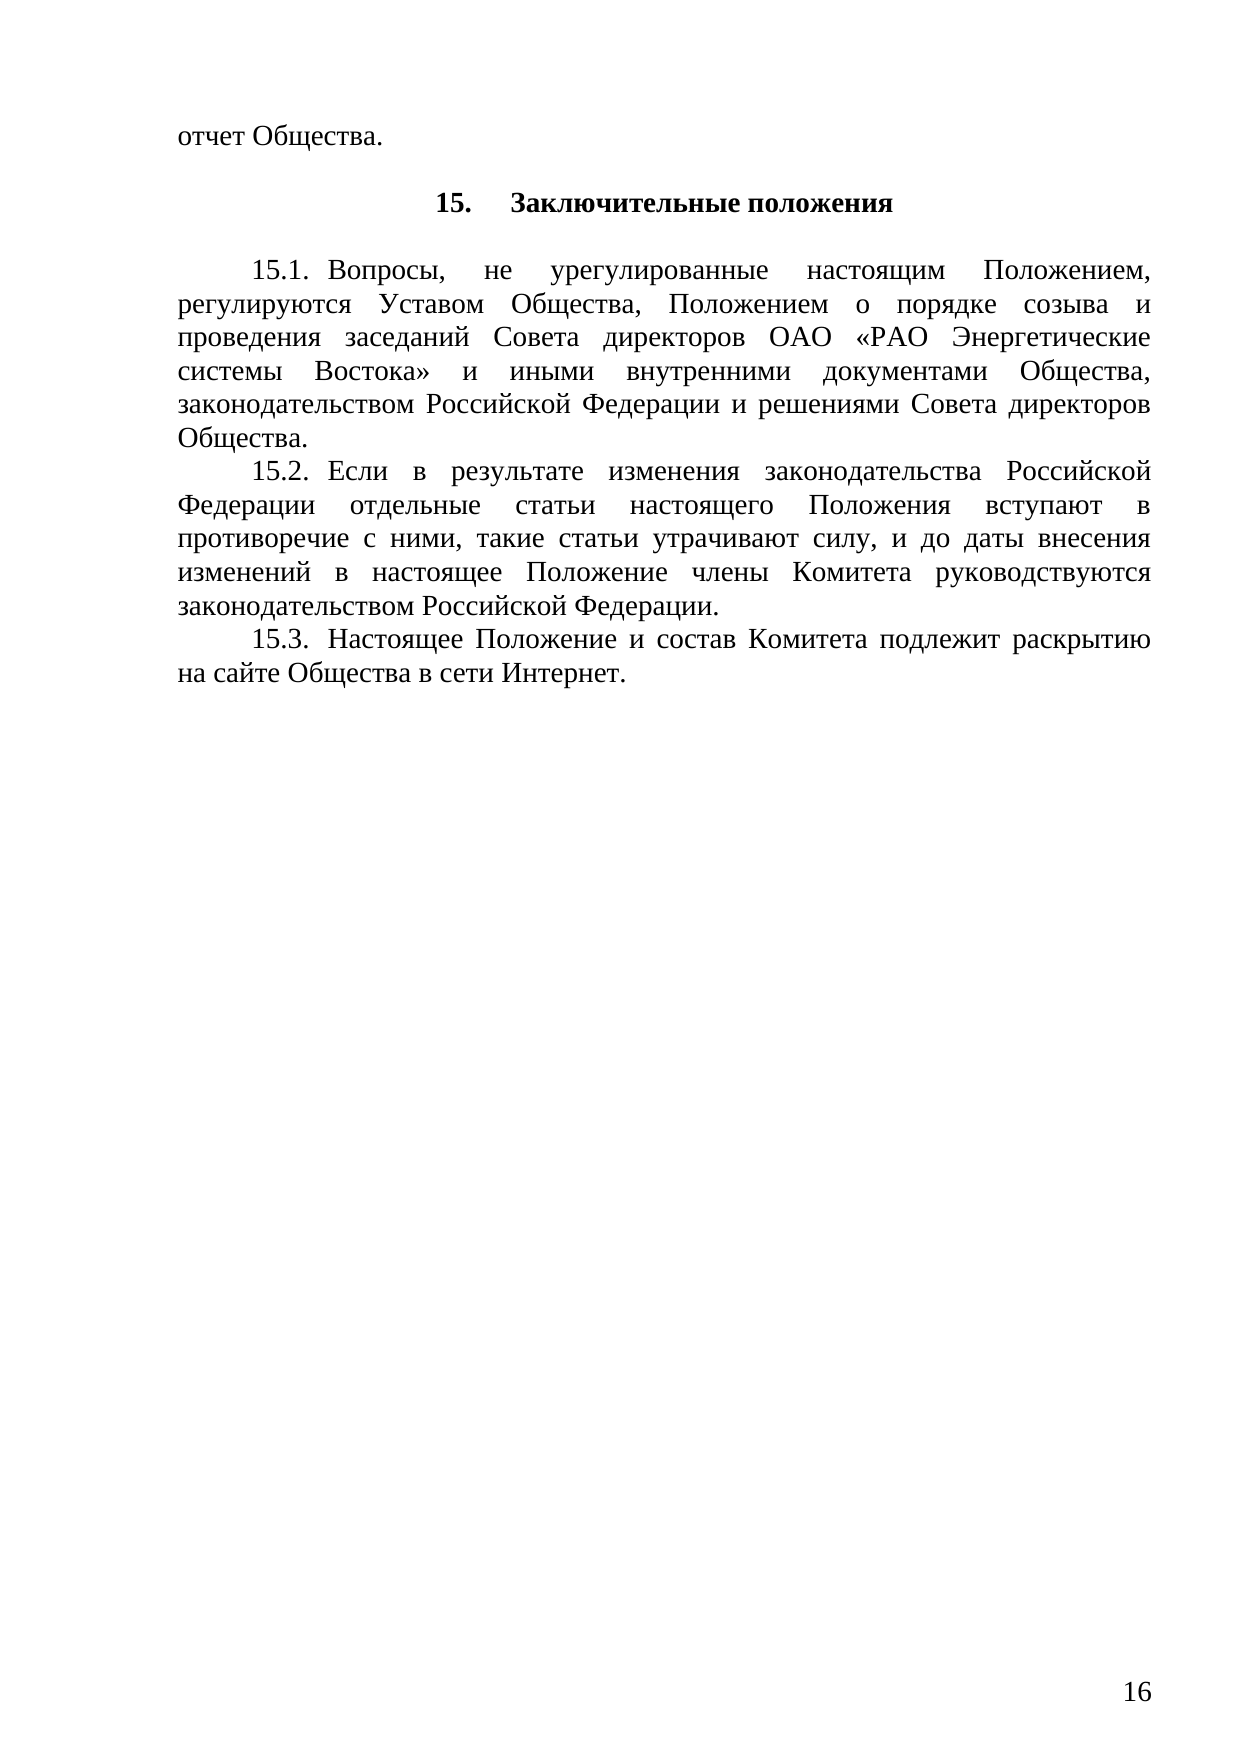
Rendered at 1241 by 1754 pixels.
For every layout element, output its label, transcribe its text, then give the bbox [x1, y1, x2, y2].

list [177, 118, 1152, 152]
list Настоящее Положение и состав Комитета подлежит раскрытию на сайте Общества в сети Интернет. [177, 621, 1152, 688]
subtitle Заключительные положения [177, 185, 1152, 219]
list Вопросы, не урегулированные настоящим Положением, регулируются Уставом Общества, Положением о порядке созыва и проведения заседаний Совета директоров ОАО «РАО Энергетические системы Востока» и иными внутренними документами Общества, законодательством Российской Федерации и решениями Совета директоров Общества. [177, 252, 1152, 453]
list Если в результате изменения законодательства Российской Федерации отдельные статьи настоящего Положения вступают в противоречие с ними, такие статьи утрачивают силу, и до даты внесения изменений в настоящее Положение члены Комитета руководствуются законодательством Российской Федерации. [177, 453, 1152, 621]
